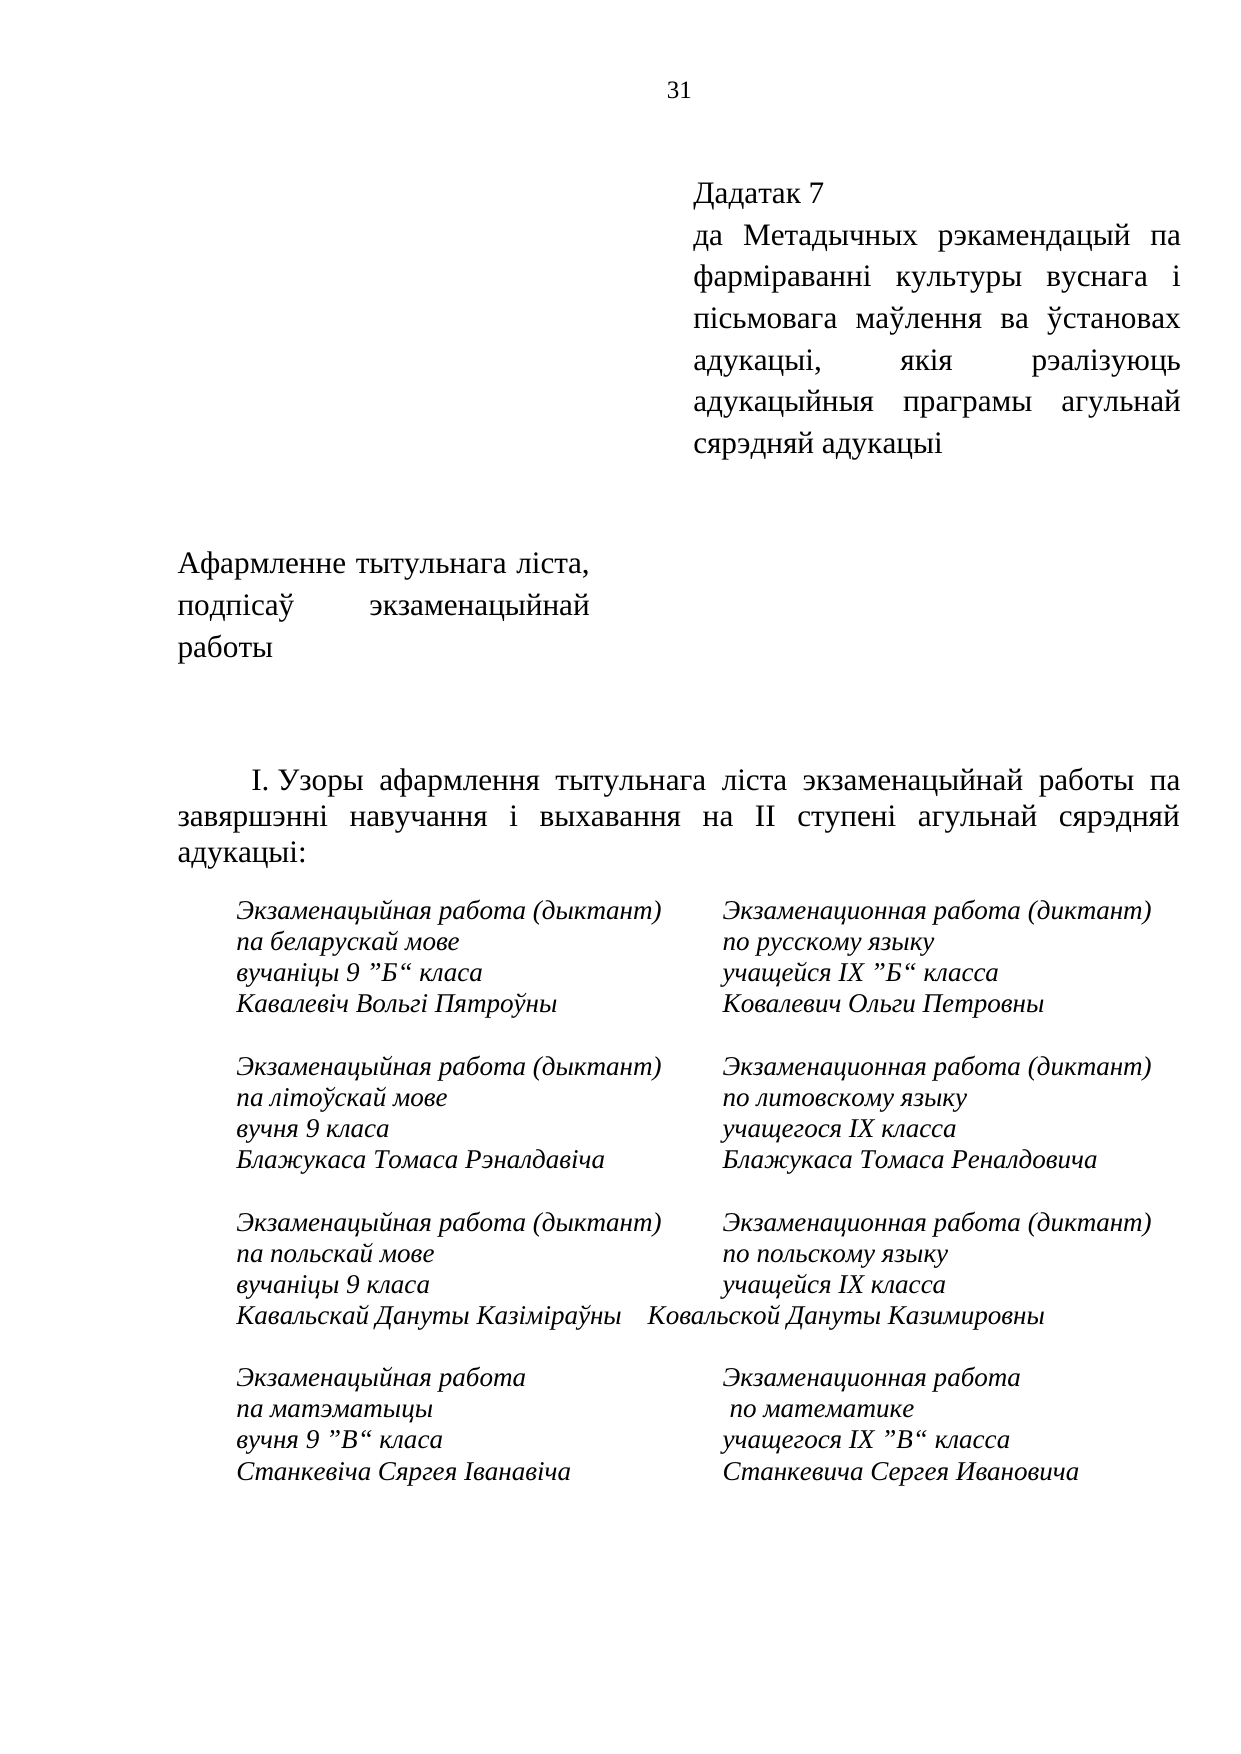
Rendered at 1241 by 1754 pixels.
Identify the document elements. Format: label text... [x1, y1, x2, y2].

text Блажукаса Томаса Рэналдавіча Блажукаса Томаса Реналдовича [177, 1143, 1181, 1174]
text вучня 9 ”В“ класа учащегося ІХ ”В“ класса [177, 1424, 1181, 1455]
text па польскай мове по польскому языку [177, 1237, 1181, 1268]
text вучня 9 класа учащегося IX класса [177, 1112, 1181, 1143]
text Кавальскай Дануты Казіміраўны Ковальской Дануты Казимировны [177, 1299, 1181, 1330]
text Экзаменацыйная работа Экзаменационная работа [177, 1361, 1181, 1392]
text па літоўскай мове по литовскому языку [177, 1081, 1181, 1112]
text Кавалевiч Вольгi Пятроўны Ковалевич Ольги Петровны [177, 988, 1181, 1019]
text І. Узоры афармлення тытульнага ліста экзаменацыйнай работы па завяршэнні навучання і выхавання на ІІ ступені агульнай сярэдняй адукацыі: [177, 761, 1181, 869]
text Экзаменацыйная работа (дыктант) Экзаменационная работа (диктант) [177, 1050, 1181, 1081]
text вучанiцы 9 ”Б“ класа учащейся ІХ ”Б“ класса [177, 956, 1181, 988]
text Станкевіча Сяргея Іванавіча Станкевича Сергея Ивановича [177, 1455, 1181, 1486]
text вучаніцы 9 класа учащейся ІХ класса [177, 1268, 1181, 1299]
text Дадатак 7 [619, 174, 1181, 210]
text па беларускай мове по русскому языку [177, 925, 1181, 956]
text Экзаменацыйная работа (дыктант) Экзаменационная работа (диктант) [177, 1206, 1181, 1237]
text Экзаменацыйная работа (дыктант) Экзаменационная работа (диктант) [177, 894, 1181, 925]
text Афармленне тытульнага ліста, подпісаў экзаменацыйнай работы [177, 545, 590, 664]
text да Метадычных рэкамендацый па фарміраванні культуры вуснага і пісьмовага маўлення ва ўстановах адукацыі, якія рэалізуюць адукацыйныя праграмы агульнай сярэдняй адукацыі [693, 216, 1181, 460]
text па матэматыцы по математике [177, 1392, 1181, 1424]
